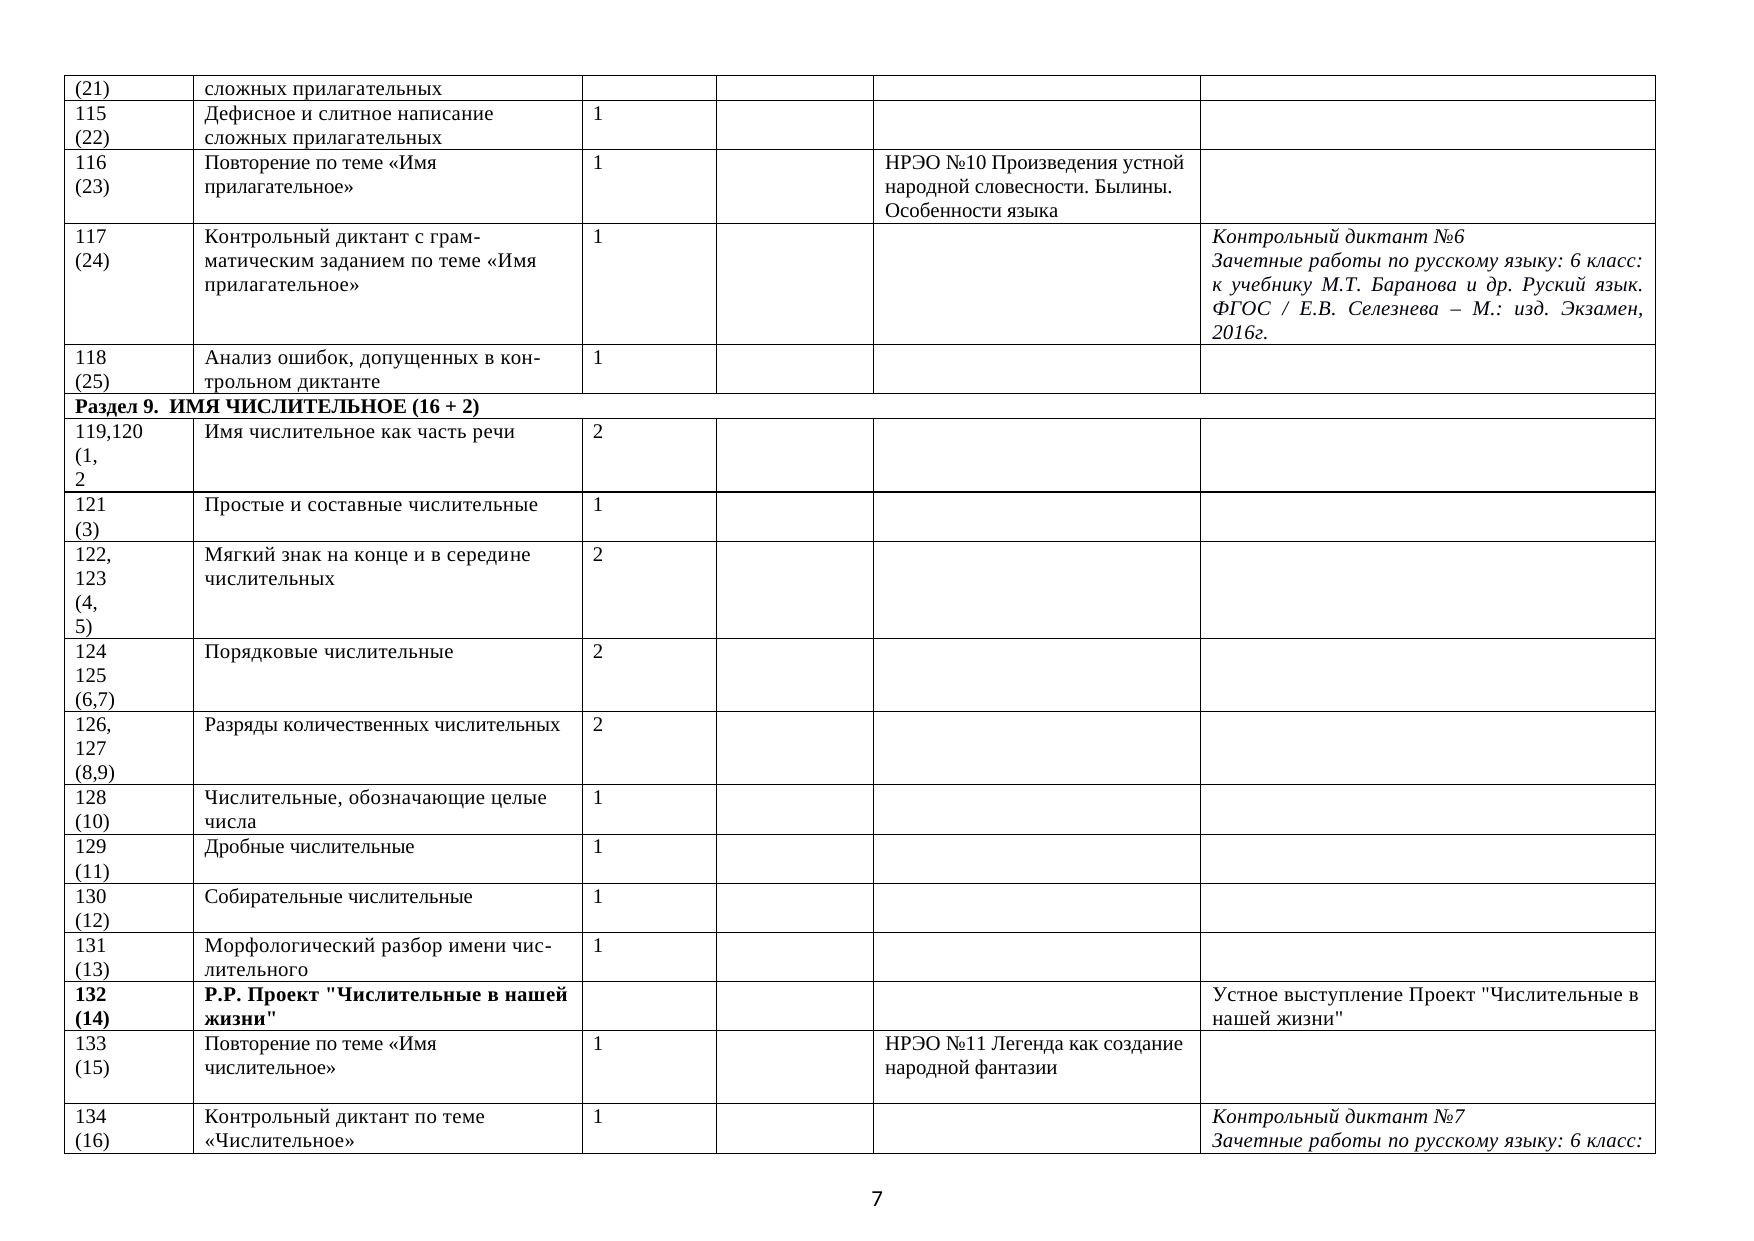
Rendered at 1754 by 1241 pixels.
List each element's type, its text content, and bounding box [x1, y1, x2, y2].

table_cell [717, 150, 873, 222]
table_cell [717, 835, 873, 883]
table_cell [874, 835, 1200, 883]
table_cell [717, 345, 873, 393]
table_cell 132 (14) [65, 982, 193, 1030]
table_cell 118 (25) [65, 345, 193, 393]
table_cell [1201, 76, 1655, 100]
table_cell 119,120 (1, 2 [65, 419, 193, 491]
table_cell 126, 127 (8,9) [65, 712, 193, 784]
table_cell 114 (21) [65, 76, 193, 100]
table_cell [874, 76, 1200, 100]
table_cell 129 (11) [65, 835, 193, 883]
table_cell [717, 542, 873, 638]
table_cell Контрольный диктант №6 Зачетные работы по русскому языку: 6 класс: к учебнику М.Т. Баранова и др. Руский язык. ФГОС / Е.В. Селезнева – М.: изд. Экзамен, 2016г. [1201, 224, 1655, 344]
table_cell [717, 933, 873, 981]
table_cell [194, 76, 582, 100]
table_cell 117 (24) [65, 224, 193, 344]
table_cell 1 [583, 1104, 716, 1152]
table_cell [1201, 345, 1655, 393]
table_cell [717, 982, 873, 1030]
table_cell 122, 123 (4, 5) [65, 542, 193, 638]
table_cell [717, 1104, 873, 1152]
table_cell [717, 884, 873, 932]
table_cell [194, 1104, 582, 1152]
table_cell Порядковые числительные [194, 639, 582, 711]
table_cell [717, 76, 873, 100]
table_cell 1 [583, 76, 716, 100]
table_cell 1 [583, 150, 716, 222]
table_cell 1 [583, 493, 716, 541]
table_cell 1 [583, 224, 716, 344]
table_cell Анализ ошибок, допущенных в контрольном диктанте [194, 345, 582, 393]
table_cell [583, 982, 716, 1030]
table_cell 2 [583, 542, 716, 638]
table_cell 130 (12) [65, 884, 193, 932]
table_cell Числительные, обозначающие целые числа [194, 785, 582, 833]
table_cell [1201, 884, 1655, 932]
table_cell Раздел 9. ИМЯ ЧИСЛИТЕЛЬНОЕ (16 + 2) [65, 394, 1655, 418]
table_cell [717, 712, 873, 784]
table_cell [717, 493, 873, 541]
table_cell [1201, 835, 1655, 883]
table_cell [874, 1104, 1200, 1152]
table_cell Разряды количественных числительных [194, 712, 582, 784]
table_cell [874, 982, 1200, 1030]
table_cell 1 [583, 884, 716, 932]
table_cell [874, 224, 1200, 344]
table_cell 134 (16) [65, 1104, 193, 1152]
table_cell 1 [583, 835, 716, 883]
table_cell 128 (10) [65, 785, 193, 833]
table_cell [717, 1031, 873, 1103]
table_cell [1201, 493, 1655, 541]
table_cell 2 [583, 639, 716, 711]
table_cell [874, 419, 1200, 491]
table_cell Морфологический разбор имени числительного [194, 933, 582, 981]
table_cell Повторение по теме «Имя числительное» [194, 1031, 582, 1103]
table_cell [717, 224, 873, 344]
table_cell [1201, 542, 1655, 638]
table_cell Контрольный диктант с грамматическим заданием по теме «Имя прилагательное» [194, 224, 582, 344]
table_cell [194, 101, 582, 149]
table_cell 115 (22) [65, 101, 193, 149]
table_cell Повторение по теме «Имя прилагательное» [194, 150, 582, 222]
table_cell 2 [583, 712, 716, 784]
table_cell [1201, 785, 1655, 833]
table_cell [1201, 1104, 1655, 1152]
table_cell 116 (23) [65, 150, 193, 222]
table_cell [874, 101, 1200, 149]
table_cell [874, 884, 1200, 932]
table_cell [874, 639, 1200, 711]
table_cell 2 [583, 419, 716, 491]
table_cell [1201, 101, 1655, 149]
table_cell [717, 639, 873, 711]
table_cell [1201, 1031, 1655, 1103]
table_cell [1201, 419, 1655, 491]
table_cell Устное выступление Проект "Числительные в нашей жизни" [1201, 982, 1655, 1030]
table_cell НРЭО №10 Произведения устной народной словесности. Былины. Особенности языка [874, 150, 1200, 222]
table_cell [717, 101, 873, 149]
table_cell 1 [583, 101, 716, 149]
table_cell [1201, 150, 1655, 222]
table_cell [874, 542, 1200, 638]
table_cell [874, 712, 1200, 784]
table_cell [874, 785, 1200, 833]
table_cell [717, 785, 873, 833]
table_cell [874, 345, 1200, 393]
table_cell НРЭО №11 Легенда как создание народной фантазии [874, 1031, 1200, 1103]
table_cell 133 (15) [65, 1031, 193, 1103]
table_cell 131 (13) [65, 933, 193, 981]
table_cell Собирательные числительные [194, 884, 582, 932]
table_cell 1 [583, 345, 716, 393]
table_cell Мягкий знак на конце и в середине числительных [194, 542, 582, 638]
table_cell [1201, 712, 1655, 784]
table_cell [717, 419, 873, 491]
table_cell 121 (3) [65, 493, 193, 541]
table_cell [1201, 639, 1655, 711]
table_cell 124 125 (6,7) [65, 639, 193, 711]
table_cell [874, 933, 1200, 981]
table_cell Простые и составные числительные [194, 493, 582, 541]
table_cell Дробные числительные [194, 835, 582, 883]
table_cell [874, 493, 1200, 541]
table_cell [1201, 933, 1655, 981]
table_cell 1 [583, 785, 716, 833]
table_cell 1 [583, 1031, 716, 1103]
table_cell Имя числительное как часть речи [194, 419, 582, 491]
table_cell Р.Р. Проект "Числительные в нашей жизни" [194, 982, 582, 1030]
table_cell 1 [583, 933, 716, 981]
